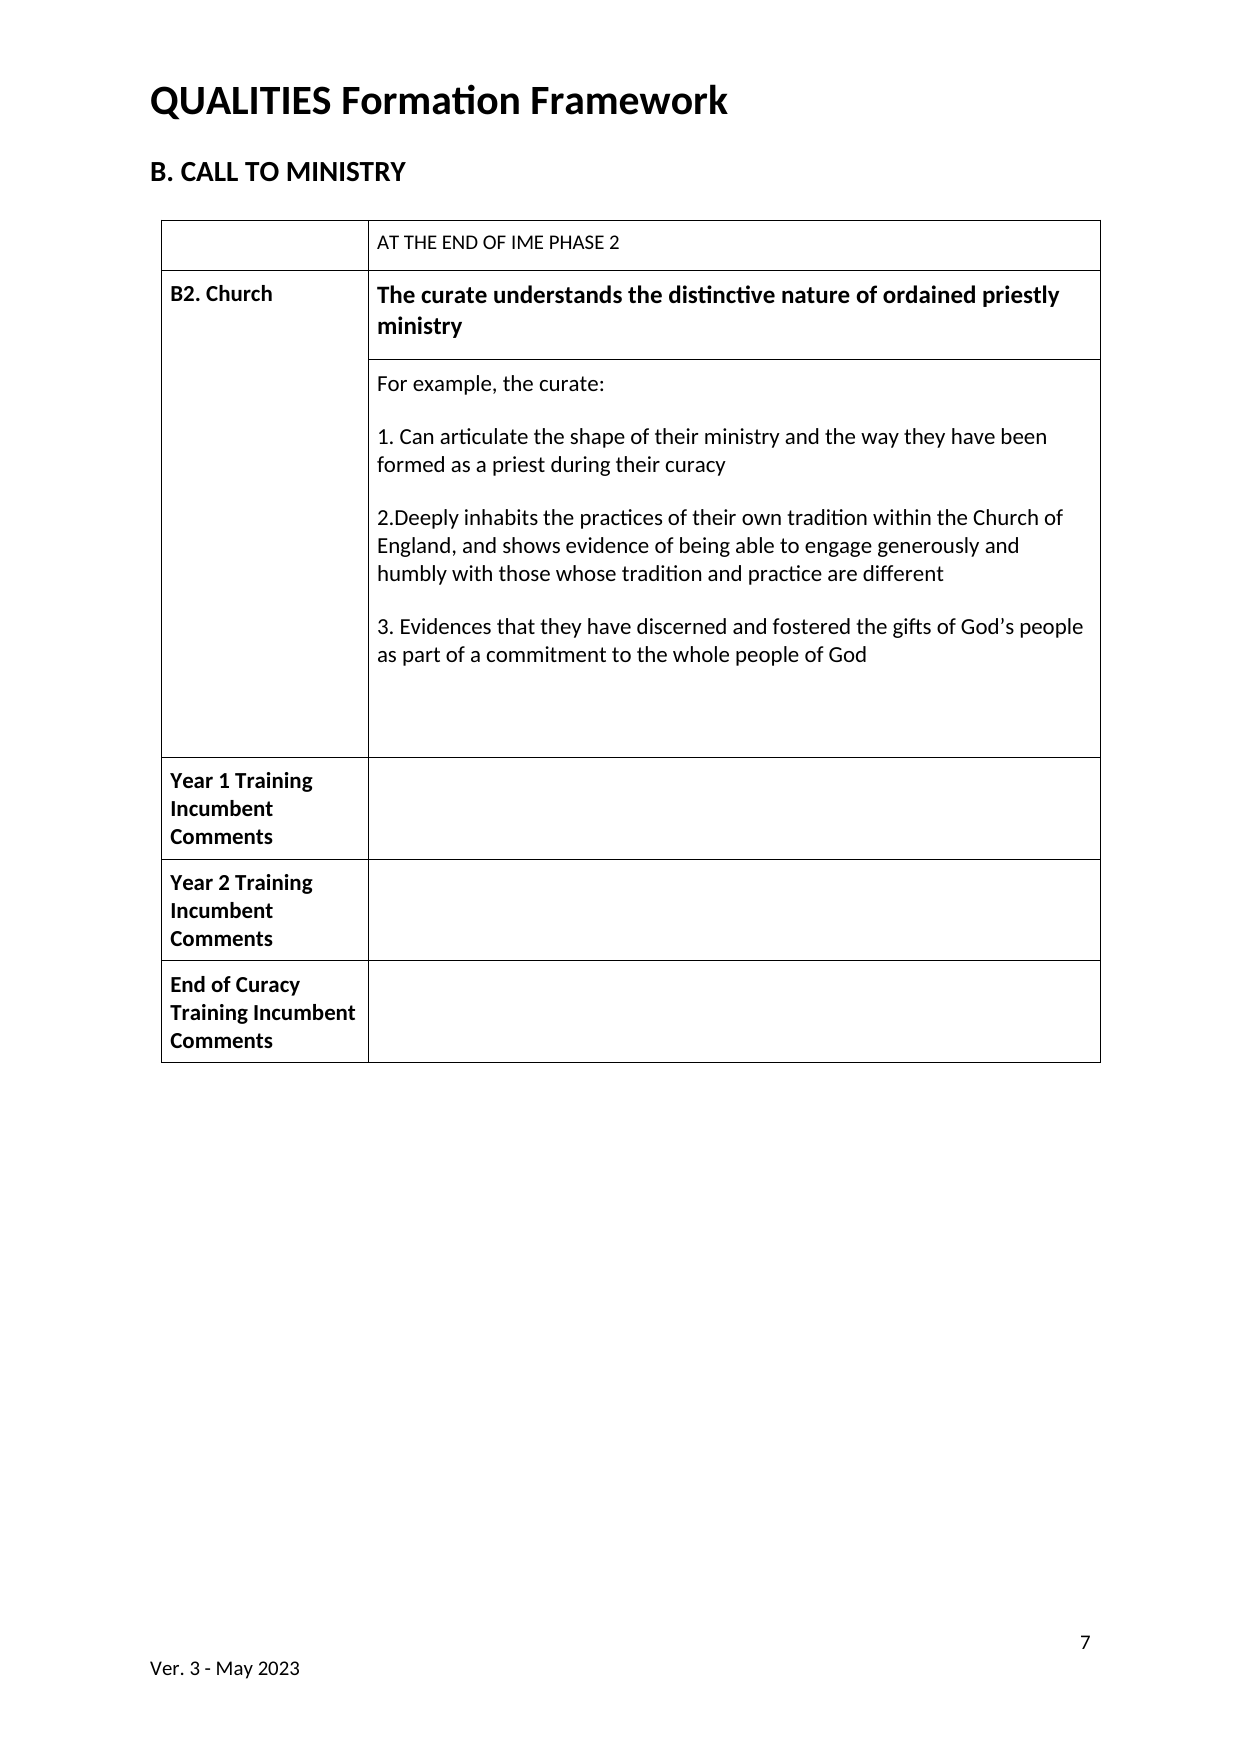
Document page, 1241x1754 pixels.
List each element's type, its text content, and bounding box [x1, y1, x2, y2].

table_cell Year 1 Training Incumbent Comments [162, 758, 368, 858]
table_cell [369, 961, 1100, 1062]
text B. CALL TO MINISTRY [150, 153, 1090, 189]
table_cell Year 2 Training Incumbent Comments [162, 860, 368, 960]
table_cell The curate understands the distinctive nature of ordained priestly ministry [369, 271, 1100, 359]
table_header [162, 221, 368, 270]
table_cell For example, the curate: 1. Can articulate the shape of their ministry and the way they have been formed as a priest during their curacy 2.Deeply inhabits the practices of their own tradition within the Church of England, and shows evidence of being able to engage generously and humbly with those whose tradition and practice are different 3. Evidences that they have discerned and fostered the gifts of God’s people as part of a commitment to the whole people of God [369, 360, 1100, 757]
table_cell [369, 758, 1100, 858]
table_header AT THE END OF IME PHASE 2 [369, 221, 1100, 270]
table_cell End of Curacy Training Incumbent Comments [162, 961, 368, 1062]
table_cell B2. Church [162, 271, 368, 757]
table_cell [369, 860, 1100, 960]
